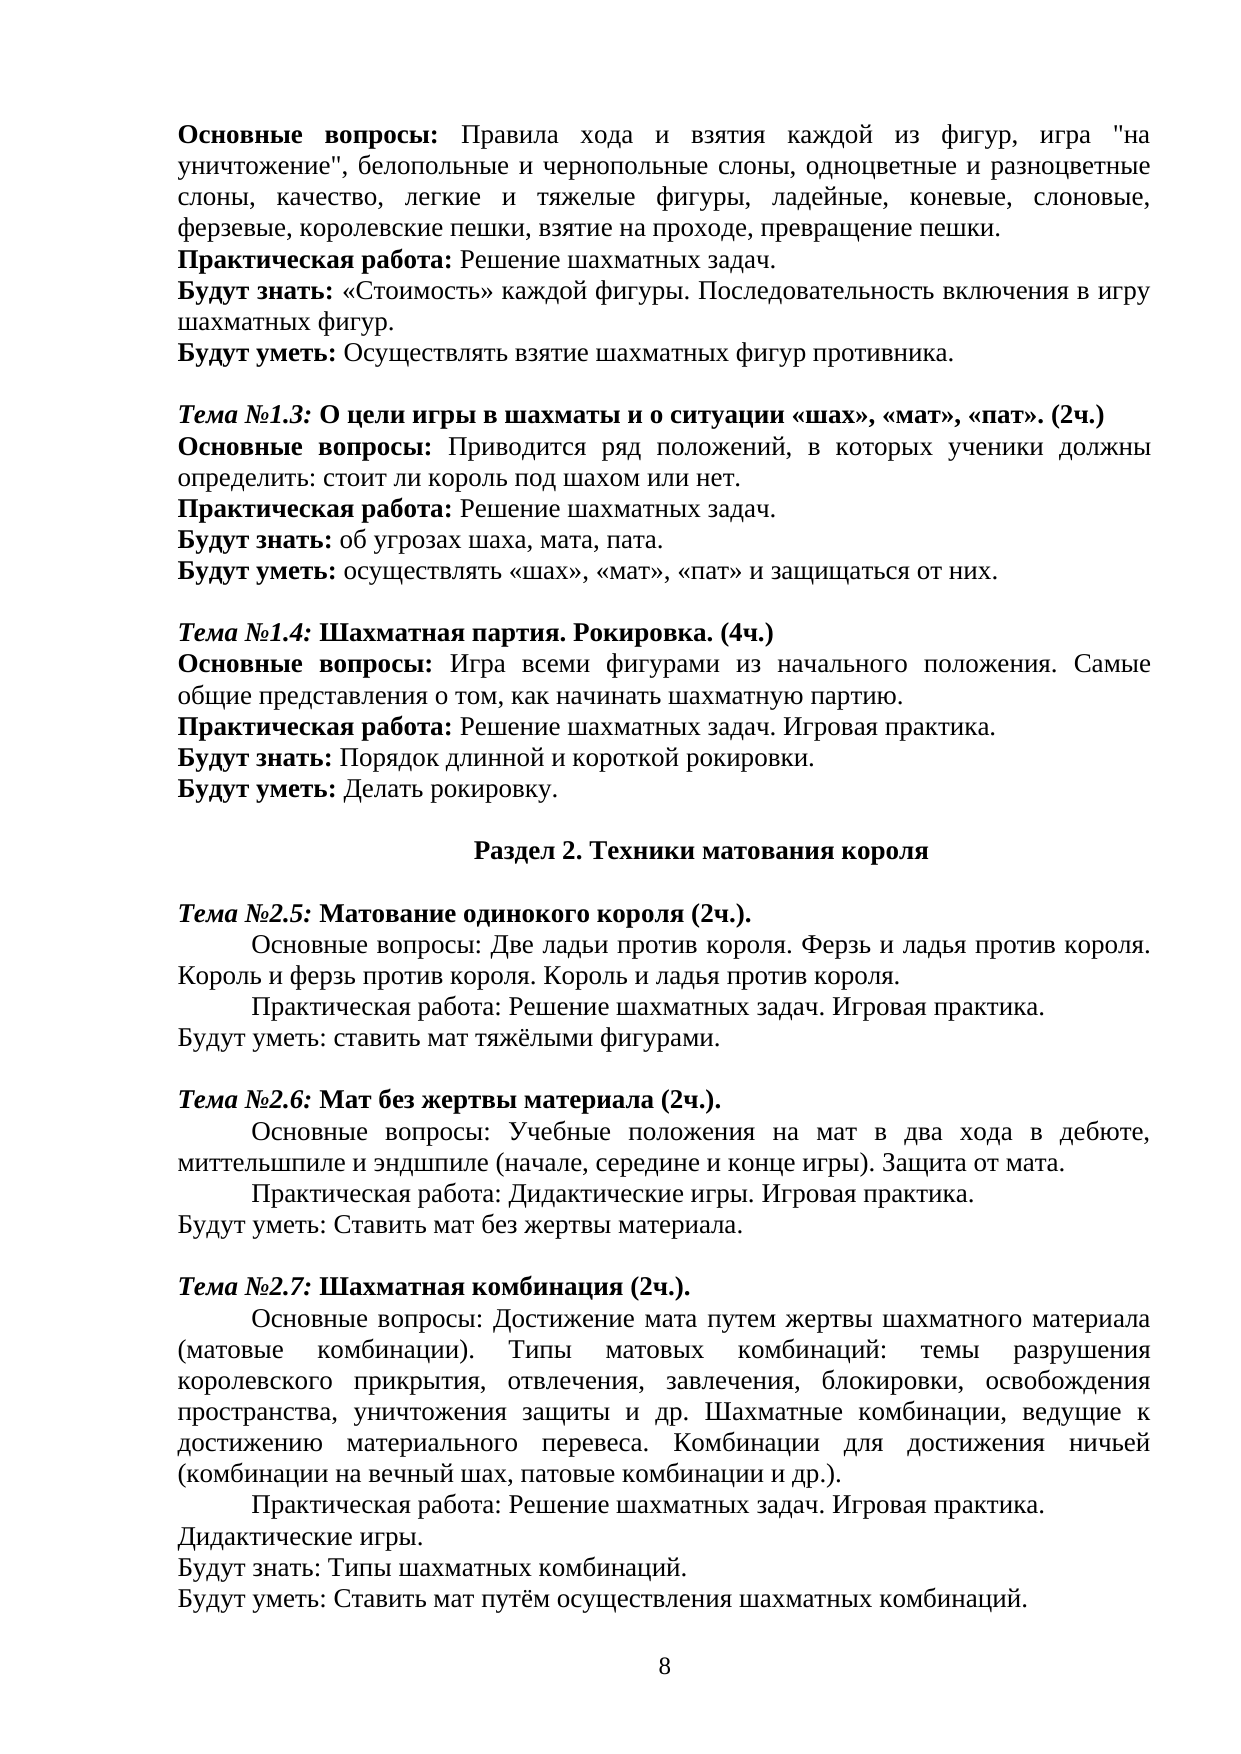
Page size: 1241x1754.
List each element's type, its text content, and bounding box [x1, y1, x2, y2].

text Основные вопросы: Игра всеми фигурами из начального положения. Самые общие представления о том, как начинать шахматную партию. [177, 648, 1152, 710]
text Будут знать: Порядок длинной и короткой рокировки. [177, 741, 1152, 772]
text Тема №2.6: Мат без жертвы материала (2ч.). [177, 1084, 1152, 1115]
text Практическая работа: Решение шахматных задач. [177, 243, 1152, 274]
text Будут уметь: Ставить мат путём осуществления шахматных комбинаций. [177, 1582, 1152, 1613]
text Раздел 2. Техники матования короля [177, 834, 1152, 866]
text Основные вопросы: Две ладьи против короля. Ферзь и ладья против короля. Король и ферзь против короля. Король и ладья против короля. [177, 928, 1152, 990]
text Будут уметь: Осуществлять взятие шахматных фигур противника. [177, 336, 1152, 367]
text Тема №1.4: Шахматная партия. Рокировка. (4ч.) [177, 616, 1152, 648]
text Будут знать: об угрозах шаха, мата, пата. [177, 523, 1152, 554]
text Будут знать: «Стоимость» каждой фигуры. Последовательность включения в игру шахматных фигур. [177, 274, 1152, 336]
text Будут уметь: осуществлять «шах», «мат», «пат» и защищаться от них. [177, 554, 1152, 585]
text Тема №2.5: Матование одинокого короля (2ч.). [177, 897, 1152, 928]
text Основные вопросы: Правила хода и взятия каждой из фигур, игра "на уничтожение", белопольные и чернопольные слоны, одноцветные и разноцветные слоны, качество, легкие и тяжелые фигуры, ладейные, коневые, слоновые, ферзевые, королевские пешки, взятие на проходе, превращение пешки. [177, 118, 1152, 243]
text Будут уметь: Ставить мат без жертвы материала. [177, 1208, 1152, 1239]
text Практическая работа: Решение шахматных задач. [177, 492, 1152, 523]
text Будут уметь: ставить мат тяжёлыми фигурами. [177, 1021, 1152, 1052]
text Будут знать: Типы шахматных комбинаций. [177, 1551, 1152, 1582]
text Практическая работа: Дидактические игры. Игровая практика. [177, 1177, 1152, 1208]
text Будут уметь: Делать рокировку. [177, 772, 1152, 803]
text Основные вопросы: Учебные положения на мат в два хода в дебюте, миттельшпиле и эндшпиле (начале, середине и конце игры). Защита от мата. [177, 1115, 1152, 1177]
text Основные вопросы: Приводится ряд положений, в которых ученики должны определить: стоит ли король под шахом или нет. [177, 429, 1152, 492]
text Практическая работа: Решение шахматных задач. Игровая практика. [177, 990, 1152, 1021]
text Практическая работа: Решение шахматных задач. Игровая практика. [177, 710, 1152, 741]
text Тема №2.7: Шахматная комбинация (2ч.). [177, 1271, 1152, 1302]
text Дидактические игры. [177, 1520, 1152, 1551]
text Тема №1.3: О цели игры в шахматы и о ситуации «шах», «мат», «пат». (2ч.) [177, 398, 1152, 429]
text Основные вопросы: Достижение мата путем жертвы шахматного материала (матовые комбинации). Типы матовых комбинаций: темы разрушения королевского прикрытия, отвлечения, завлечения, блокировки, освобождения пространства, уничтожения защиты и др. Шахматные комбинации, ведущие к достижению материального перевеса. Комбинации для достижения ничьей (комбинации на вечный шах, патовые комбинации и др.). [177, 1302, 1152, 1488]
text Практическая работа: Решение шахматных задач. Игровая практика. [177, 1488, 1152, 1520]
